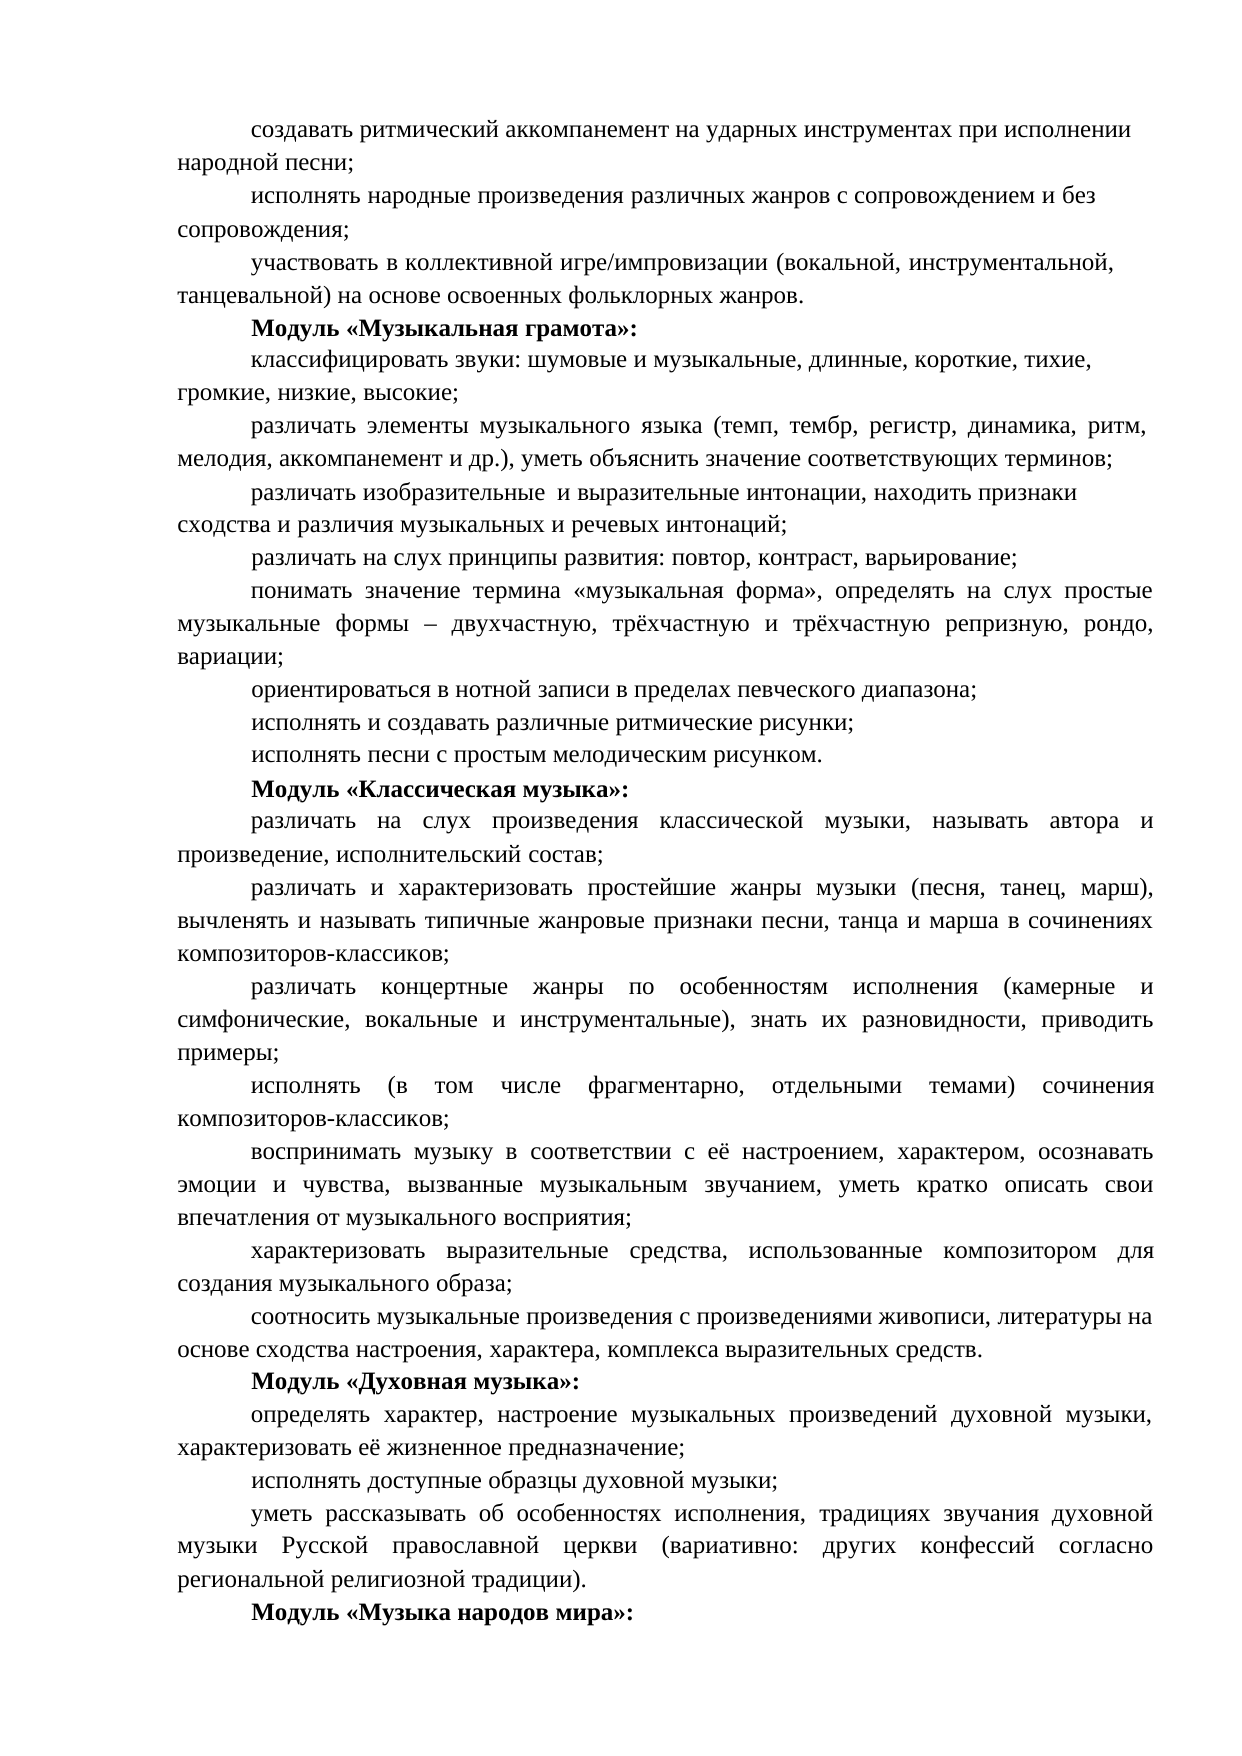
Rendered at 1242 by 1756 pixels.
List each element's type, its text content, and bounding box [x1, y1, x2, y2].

text ориентироваться в нотной записи в пределах певческого диапазона; исполнять и создавать различные ритмические рисунки; [251, 674, 979, 736]
text различать изобразительные и выразительные интонации, находить признаки сходства и различия музыкальных и речевых интонаций; [177, 477, 1167, 538]
text исполнять песни с простым мелодическим рисунком. [251, 740, 1167, 768]
text классифицировать звуки: шумовые и музыкальные, длинные, короткие, тихие, громкие, низкие, высокие; [177, 344, 1167, 406]
text различать на слух произведения классической музыки, называть автора и произведение, исполнительский состав; [177, 806, 1153, 867]
subtitle Модуль «Классическая музыка»: [251, 774, 1167, 802]
subtitle Модуль «Музыкальная грамота»: [251, 313, 1167, 342]
text исполнять доступные образцы духовной музыки; [251, 1465, 1167, 1493]
subtitle Модуль «Духовная музыка»: [251, 1367, 1167, 1396]
text воспринимать музыку в соответствии с её настроением, характером, осознавать эмоции и чувства, вызванные музыкальным звучанием, уметь кратко описать свои впечатления от музыкального восприятия; [177, 1136, 1153, 1231]
text понимать значение термина «музыкальная форма», определять на слух простые музыкальные формы – двухчастную, трёхчастную и трёхчастную репризную, рондо, вариации; [177, 575, 1154, 670]
text исполнять (в том числе фрагментарно, отдельными темами) сочинения композиторов-классиков; [177, 1070, 1155, 1132]
text различать элементы музыкального языка (темп, тембр, регистр, динамика, ритм, мелодия, аккомпанемент и др.), уметь объяснить значение соответствующих терминов; [177, 411, 1167, 472]
text соотносить музыкальные произведения с произведениями живописи, литературы на основе сходства настроения, характера, комплекса выразительных средств. [177, 1301, 1153, 1363]
text уметь рассказывать об особенностях исполнения, традициях звучания духовной музыки Русской православной церкви (вариативно: других конфессий согласно региональной религиозной традиции). [177, 1498, 1153, 1592]
text различать и характеризовать простейшие жанры музыки (песня, танец, марш), вычленять и называть типичные жанровые признаки песни, танца и марша в сочинениях композиторов-классиков; [177, 872, 1154, 966]
subtitle Модуль «Музыка народов мира»: [251, 1597, 1167, 1625]
text участвовать в коллективной игре/импровизации (вокальной, инструментальной, танцевальной) на основе освоенных фольклорных жанров. [177, 247, 1167, 309]
text определять характер, настроение музыкальных произведений духовной музыки, характеризовать её жизненное предназначение; [177, 1399, 1153, 1460]
text характеризовать выразительные средства, использованные композитором для создания музыкального образа; [177, 1235, 1154, 1297]
text различать концертные жанры по особенностям исполнения (камерные и симфонические, вокальные и инструментальные), знать их разновидности, приводить примеры; [177, 971, 1153, 1066]
text создавать ритмический аккомпанемент на ударных инструментах при исполнении народной песни; [177, 114, 1167, 176]
text исполнять народные произведения различных жанров с сопровождением и без сопровождения; [177, 180, 1167, 242]
text различать на слух принципы развития: повтор, контраст, варьирование; [251, 543, 1167, 571]
